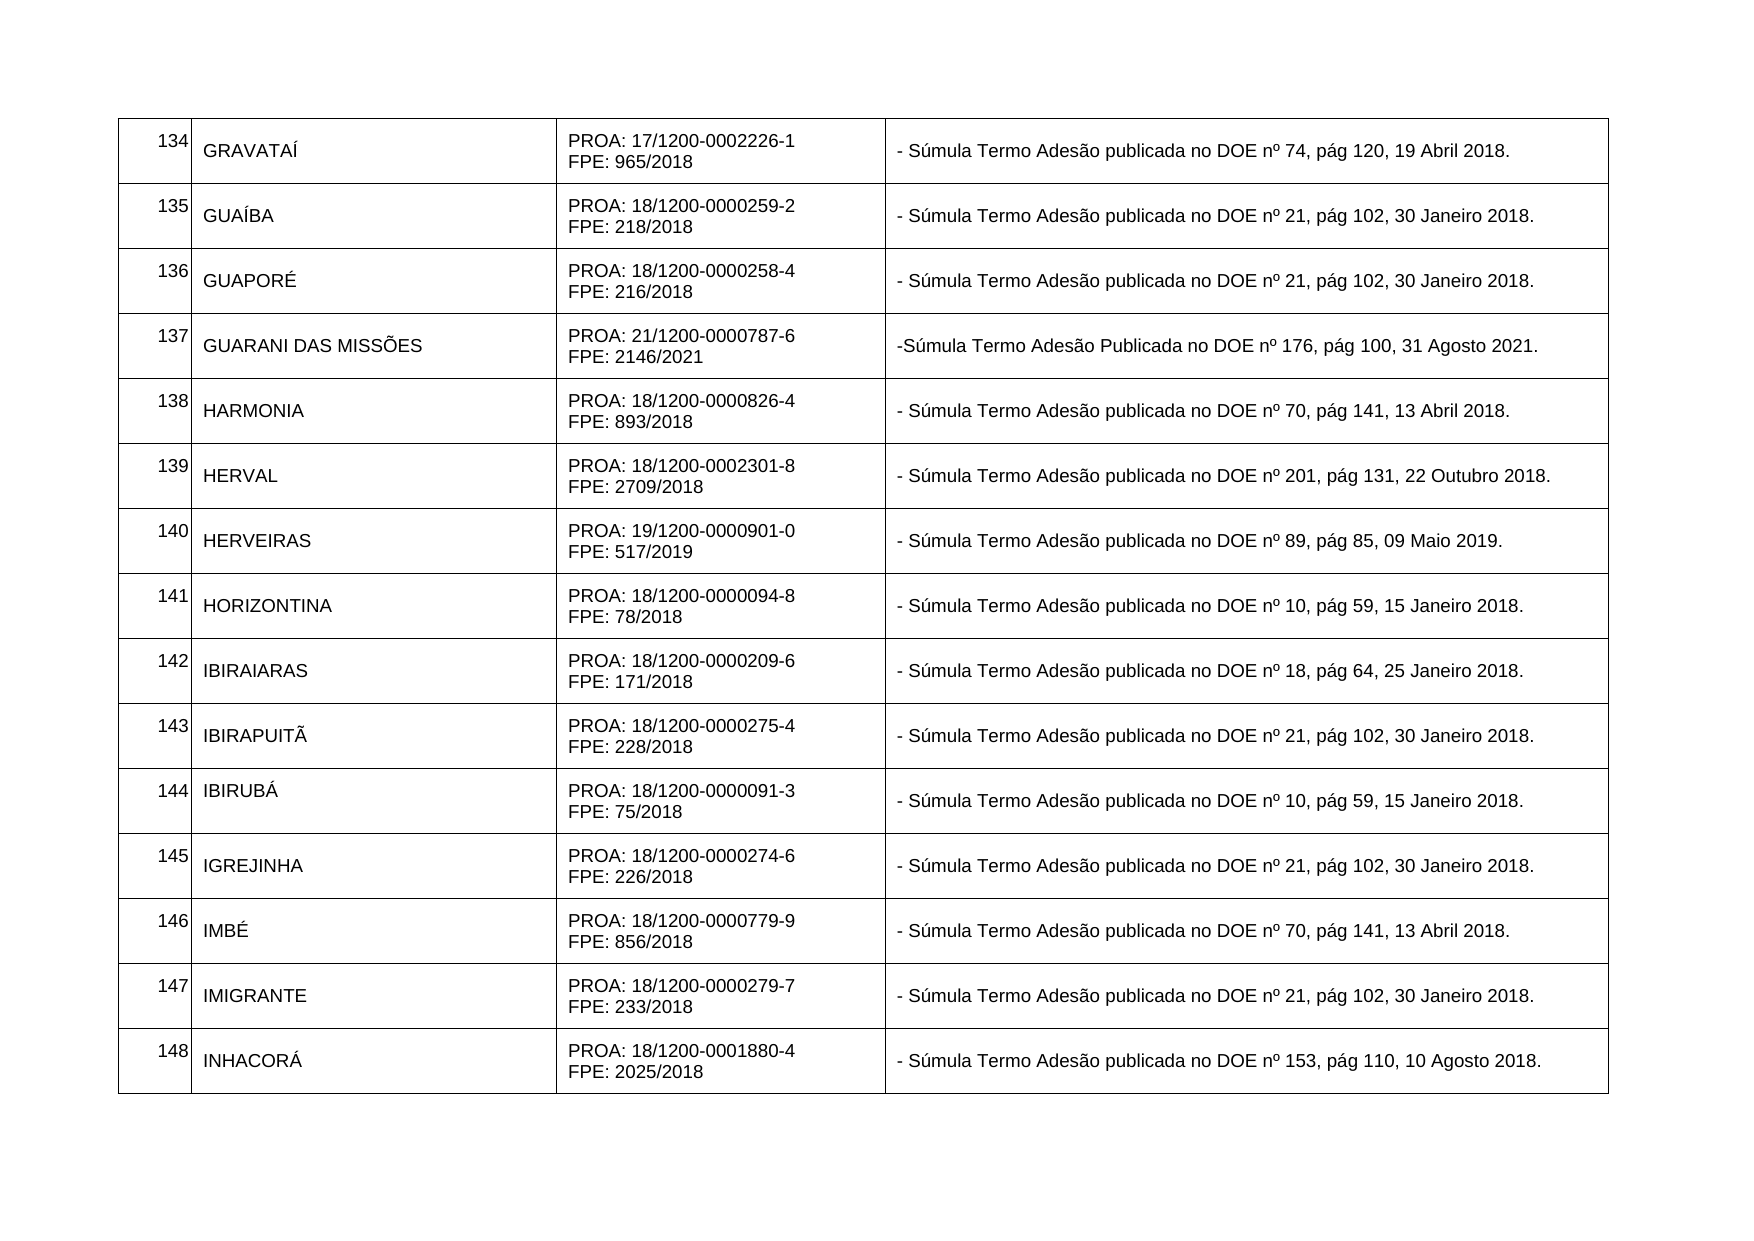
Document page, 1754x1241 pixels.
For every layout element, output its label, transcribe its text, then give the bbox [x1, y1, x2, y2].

table_cell [119, 769, 191, 833]
table_cell [119, 184, 191, 248]
table_cell [119, 509, 191, 573]
table_cell - Súmula Termo Adesão publicada no DOE nº 10, pág 59, 15 Janeiro 2018. [886, 769, 1608, 833]
table_cell [119, 444, 191, 508]
table_cell [119, 964, 191, 1028]
table_cell -Súmula Termo Adesão Publicada no DOE nº 176, pág 100, 31 Agosto 2021. [886, 314, 1608, 378]
table_cell PROA: 18/1200-0000274-6 FPE: 226/2018 [557, 834, 885, 898]
table_cell [119, 119, 191, 183]
table_cell INHACORÁ [192, 1029, 556, 1093]
table_cell PROA: 18/1200-0001880-4 FPE: 2025/2018 [557, 1029, 885, 1093]
table_cell GUAPORÉ [192, 249, 556, 313]
table_cell IBIRUBÁ [192, 769, 556, 833]
table_cell [119, 249, 191, 313]
table_cell GRAVATAÍ [192, 119, 556, 183]
table_cell [119, 1029, 191, 1093]
table_cell PROA: 18/1200-0000275-4 FPE: 228/2018 [557, 704, 885, 768]
table_cell PROA: 18/1200-0000209-6 FPE: 171/2018 [557, 639, 885, 703]
table_cell [119, 379, 191, 443]
table_cell - Súmula Termo Adesão publicada no DOE nº 21, pág 102, 30 Janeiro 2018. [886, 704, 1608, 768]
table_cell - Súmula Termo Adesão publicada no DOE nº 70, pág 141, 13 Abril 2018. [886, 379, 1608, 443]
table_cell GUARANI DAS MISSÕES [192, 314, 556, 378]
table_cell PROA: 19/1200-0000901-0 FPE: 517/2019 [557, 509, 885, 573]
table_cell IBIRAPUITÃ [192, 704, 556, 768]
table_cell HORIZONTINA [192, 574, 556, 638]
table_cell PROA: 21/1200-0000787-6 FPE: 2146/2021 [557, 314, 885, 378]
table_cell IMIGRANTE [192, 964, 556, 1028]
table_cell [119, 639, 191, 703]
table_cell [886, 1029, 1608, 1093]
table_cell PROA: 18/1200-0000826-4 FPE: 893/2018 [557, 379, 885, 443]
table_cell PROA: 18/1200-0000259-2 FPE: 218/2018 [557, 184, 885, 248]
table_cell HARMONIA [192, 379, 556, 443]
table_cell - Súmula Termo Adesão publicada no DOE nº 74, pág 120, 19 Abril 2018. [886, 119, 1608, 183]
table_cell PROA: 17/1200-0002226-1 FPE: 965/2018 [557, 119, 885, 183]
table_cell HERVAL [192, 444, 556, 508]
table_cell IBIRAIARAS [192, 639, 556, 703]
table_cell [119, 704, 191, 768]
table_cell - Súmula Termo Adesão publicada no DOE nº 201, pág 131, 22 Outubro 2018. [886, 444, 1608, 508]
table_cell PROA: 18/1200-0000094-8 FPE: 78/2018 [557, 574, 885, 638]
table_cell - Súmula Termo Adesão publicada no DOE nº 21, pág 102, 30 Janeiro 2018. [886, 834, 1608, 898]
table_cell PROA: 18/1200-0000779-9 FPE: 856/2018 [557, 899, 885, 963]
table_cell - Súmula Termo Adesão publicada no DOE nº 21, pág 102, 30 Janeiro 2018. [886, 184, 1608, 248]
table_cell - Súmula Termo Adesão publicada no DOE nº 18, pág 64, 25 Janeiro 2018. [886, 639, 1608, 703]
table_cell - Súmula Termo Adesão publicada no DOE nº 70, pág 141, 13 Abril 2018. [886, 899, 1608, 963]
table_cell [119, 834, 191, 898]
table_cell PROA: 18/1200-0002301-8 FPE: 2709/2018 [557, 444, 885, 508]
table_cell - Súmula Termo Adesão publicada no DOE nº 21, pág 102, 30 Janeiro 2018. [886, 964, 1608, 1028]
table_cell PROA: 18/1200-0000091-3 FPE: 75/2018 [557, 769, 885, 833]
table_cell - Súmula Termo Adesão publicada no DOE nº 21, pág 102, 30 Janeiro 2018. [886, 249, 1608, 313]
table_cell - Súmula Termo Adesão publicada no DOE nº 10, pág 59, 15 Janeiro 2018. [886, 574, 1608, 638]
table_cell - Súmula Termo Adesão publicada no DOE nº 89, pág 85, 09 Maio 2019. [886, 509, 1608, 573]
table_cell GUAÍBA [192, 184, 556, 248]
table_cell HERVEIRAS [192, 509, 556, 573]
table_cell PROA: 18/1200-0000279-7 FPE: 233/2018 [557, 964, 885, 1028]
table_cell IMBÉ [192, 899, 556, 963]
table_cell IGREJINHA [192, 834, 556, 898]
table_cell [119, 899, 191, 963]
table_cell PROA: 18/1200-0000258-4 FPE: 216/2018 [557, 249, 885, 313]
table_cell [119, 574, 191, 638]
table_cell [119, 314, 191, 378]
